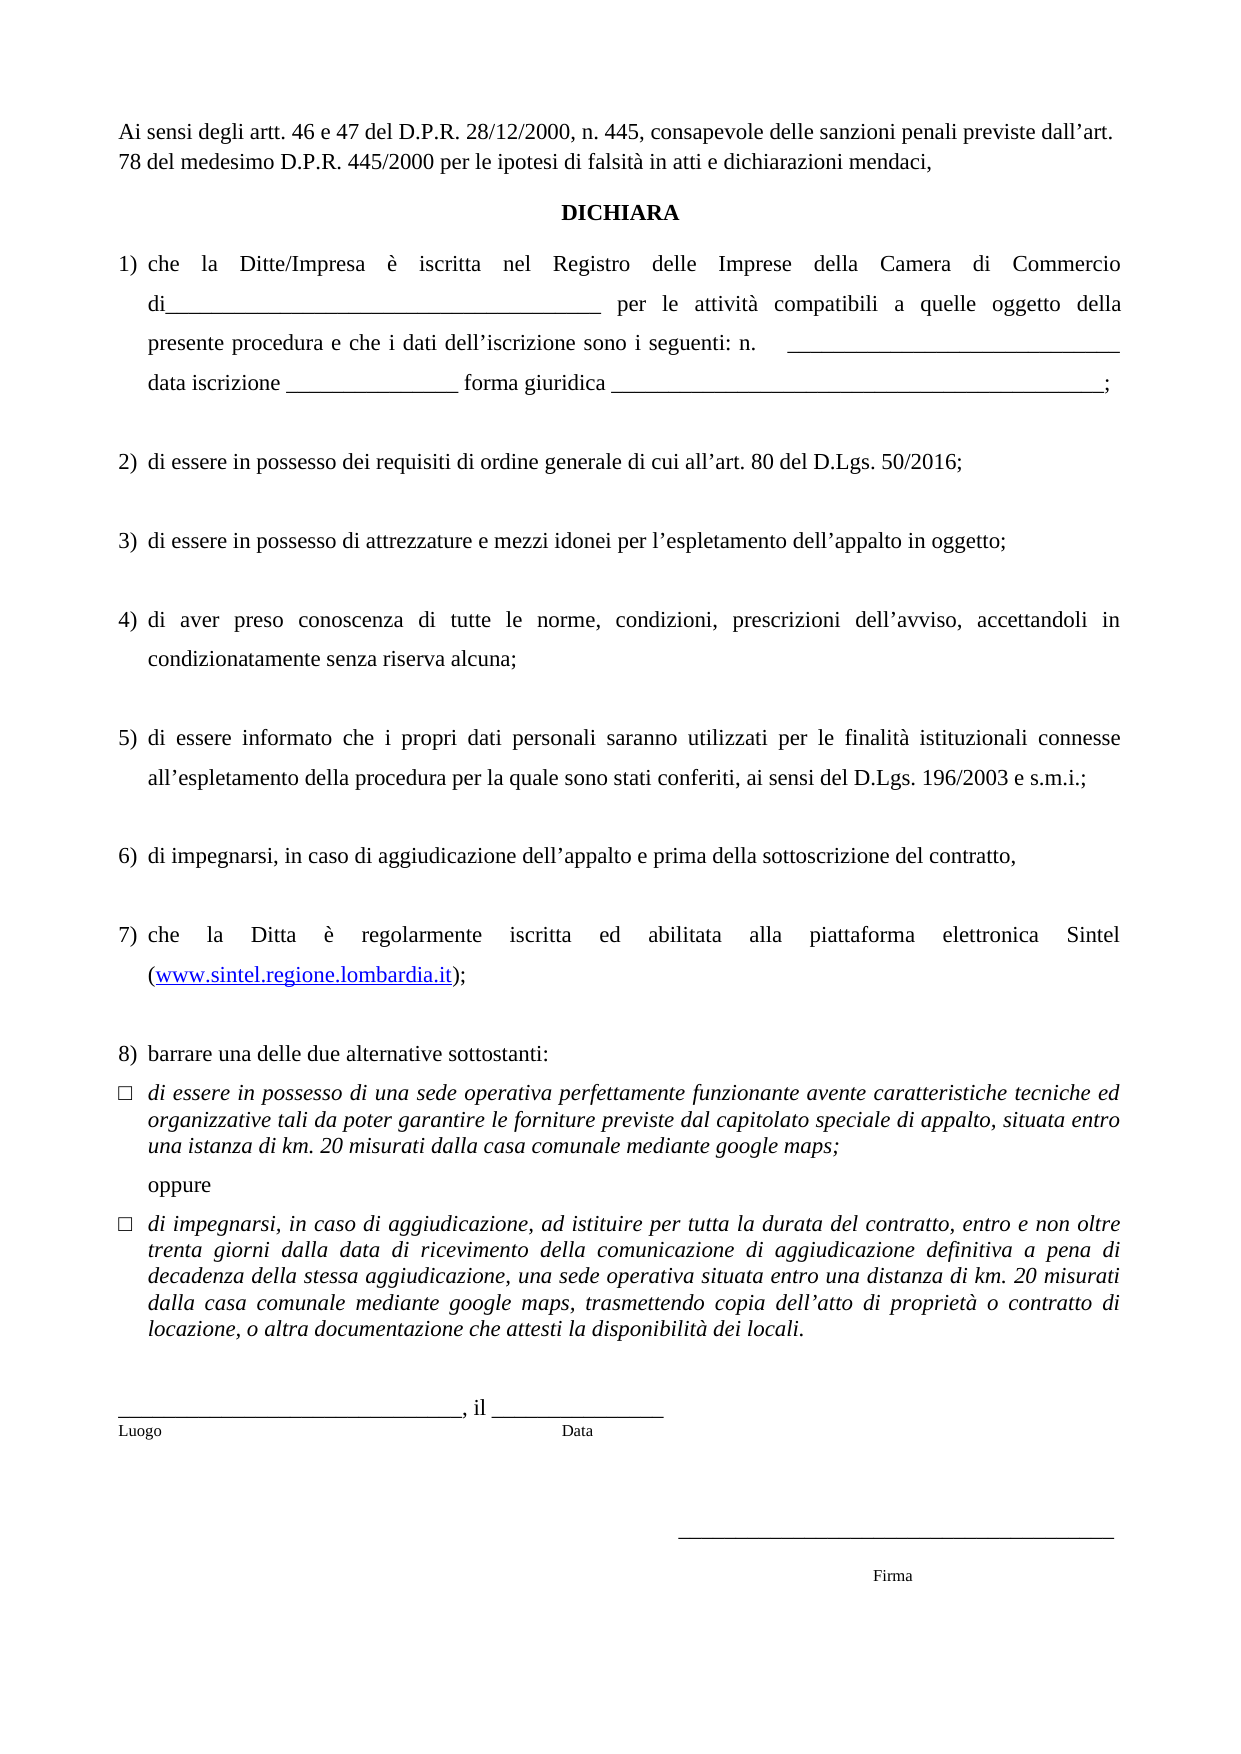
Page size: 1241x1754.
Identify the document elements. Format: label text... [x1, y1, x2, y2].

text □ di essere in possesso di una sede operativa perfettamente funzionante avente caratteristiche tecniche ed organizzative tali da poter garantire le forniture previste dal capitolato speciale di appalto, situata entro una istanza di km. 20 misurati dalla casa comunale mediante google maps; [118, 1079, 1122, 1158]
list barrare una delle due alternative sottostanti: [118, 1040, 1122, 1066]
list di aver preso conoscenza di tutte le norme, condizioni, prescrizioni dell’avviso, accettandoli in condizionatamente senza riserva alcuna; [118, 606, 1122, 672]
text DICHIARA [118, 199, 1122, 226]
list di impegnarsi, in caso di aggiudicazione dell’appalto e prima della sottoscrizione del contratto, [118, 843, 1122, 869]
text ______________________________, il _______________ [118, 1394, 1122, 1421]
text Ai sensi degli artt. 46 e 47 del D.P.R. 28/12/2000, n. 445, consapevole delle sanzioni penali previste dall’art. 78 del medesimo D.P.R. 445/2000 per le ipotesi di falsità in atti e dichiarazioni mendaci, [118, 118, 1122, 175]
list di essere informato che i propri dati personali saranno utilizzati per le finalità istituzionali connesse all’espletamento della procedura per la quale sono stati conferiti, ai sensi del D.Lgs. 196/2003 e s.m.i.; [118, 724, 1122, 790]
text □ di impegnarsi, in caso di aggiudicazione, ad istituire per tutta la durata del contratto, entro e non oltre trenta giorni dalla data di ricevimento della comunicazione di aggiudicazione definitiva a pena di decadenza della stessa aggiudicazione, una sede operativa situata entro una distanza di km. 20 misurati dalla casa comunale mediante google maps, trasmettendo copia dell’atto di proprietà o contratto di locazione, o altra documentazione che attesti la disponibilità dei locali. [118, 1210, 1122, 1342]
text ______________________________________ [118, 1514, 1122, 1541]
list di essere in possesso dei requisiti di ordine generale di cui all’art. 80 del D.Lgs. 50/2016; [118, 448, 1122, 474]
text Luogo Data [118, 1421, 1122, 1440]
list di essere in possesso di attrezzature e mezzi idonei per l’espletamento dell’appalto in oggetto; [118, 527, 1122, 553]
list che la Ditta è regolarmente iscritta ed abilitata alla piattaforma elettronica Sintel (www.sintel.regione.lombardia.it); [118, 922, 1122, 987]
list che la Ditte/Impresa è iscritta nel Registro delle Imprese della Camera di Commercio di______________________________________ per le attività compatibili a quelle oggetto della presente procedura e che i dati dell’iscrizione sono i seguenti: n. _____________________________ data iscrizione _______________ forma giuridica ___________________________________________; [118, 250, 1122, 395]
text oppure [118, 1171, 1122, 1197]
text Firma [118, 1566, 1122, 1585]
